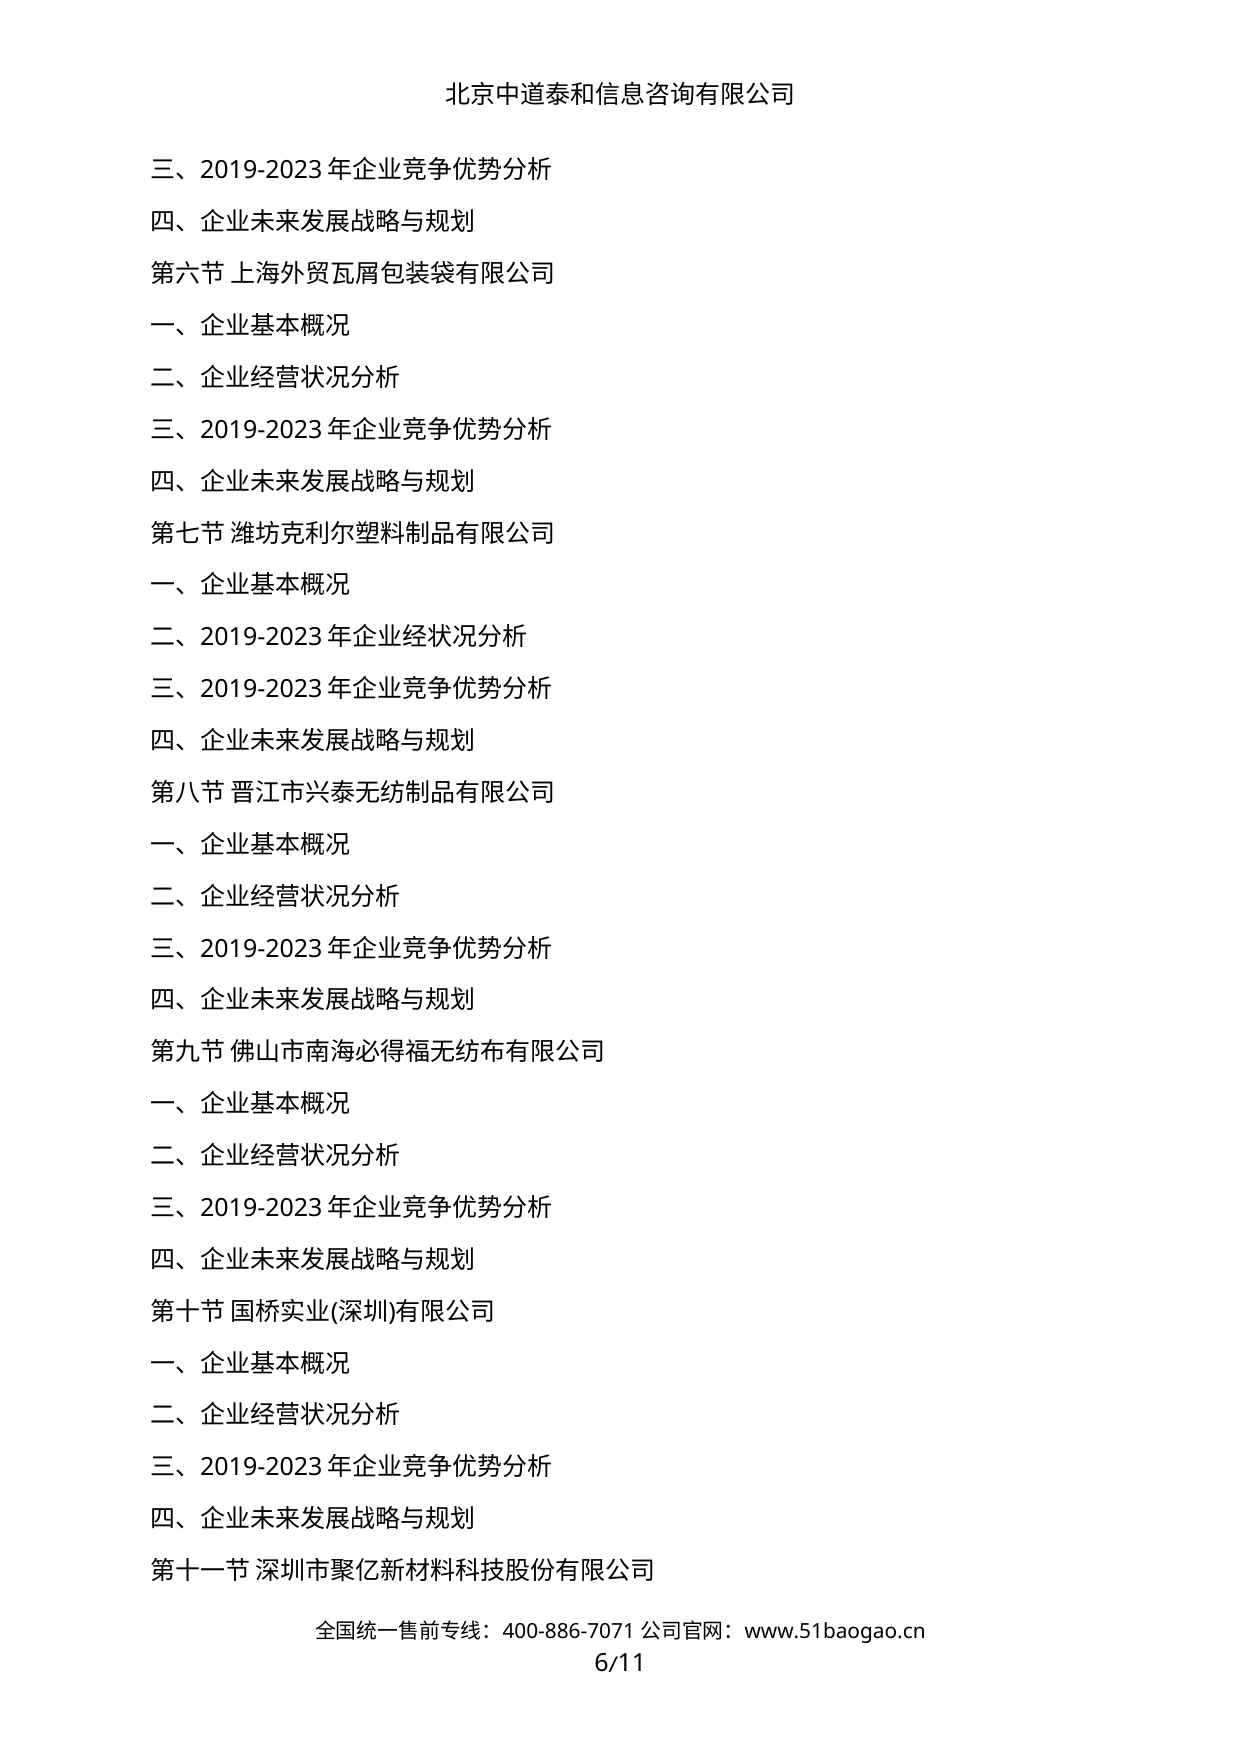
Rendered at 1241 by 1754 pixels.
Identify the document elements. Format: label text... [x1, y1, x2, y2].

text 二、企业经营状况分析 [150, 1136, 1090, 1172]
text 第十一节 深圳市聚亿新材料科技股份有限公司 [150, 1551, 1090, 1587]
text 三、2019-2023年企业竞争优势分析 [150, 669, 1090, 705]
text 第九节 佛山市南海必得福无纺布有限公司 [150, 1032, 1090, 1068]
text 四、企业未来发展战略与规划 [150, 1239, 1090, 1276]
text 二、企业经营状况分析 [150, 357, 1090, 394]
text 二、企业经营状况分析 [150, 1395, 1090, 1431]
text 三、2019-2023年企业竞争优势分析 [150, 1187, 1090, 1224]
text 一、企业基本概况 [150, 1084, 1090, 1120]
text 四、企业未来发展战略与规划 [150, 202, 1090, 238]
text 第八节 晋江市兴泰无纺制品有限公司 [150, 772, 1090, 809]
text 三、2019-2023年企业竞争优势分析 [150, 409, 1090, 446]
text 一、企业基本概况 [150, 824, 1090, 861]
text 一、企业基本概况 [150, 1343, 1090, 1379]
text 四、企业未来发展战略与规划 [150, 1499, 1090, 1535]
text 三、2019-2023年企业竞争优势分析 [150, 150, 1090, 186]
text 一、企业基本概况 [150, 565, 1090, 601]
text 第七节 潍坊克利尔塑料制品有限公司 [150, 513, 1090, 549]
text 二、企业经营状况分析 [150, 876, 1090, 912]
text 三、2019-2023年企业竞争优势分析 [150, 1447, 1090, 1483]
text 第十节 国桥实业(深圳)有限公司 [150, 1291, 1090, 1327]
text 一、企业基本概况 [150, 306, 1090, 342]
text 第六节 上海外贸瓦屑包装袋有限公司 [150, 254, 1090, 290]
text 三、2019-2023年企业竞争优势分析 [150, 928, 1090, 964]
text 二、2019-2023年企业经状况分析 [150, 617, 1090, 653]
text 四、企业未来发展战略与规划 [150, 461, 1090, 497]
text 四、企业未来发展战略与规划 [150, 721, 1090, 757]
text 四、企业未来发展战略与规划 [150, 980, 1090, 1016]
